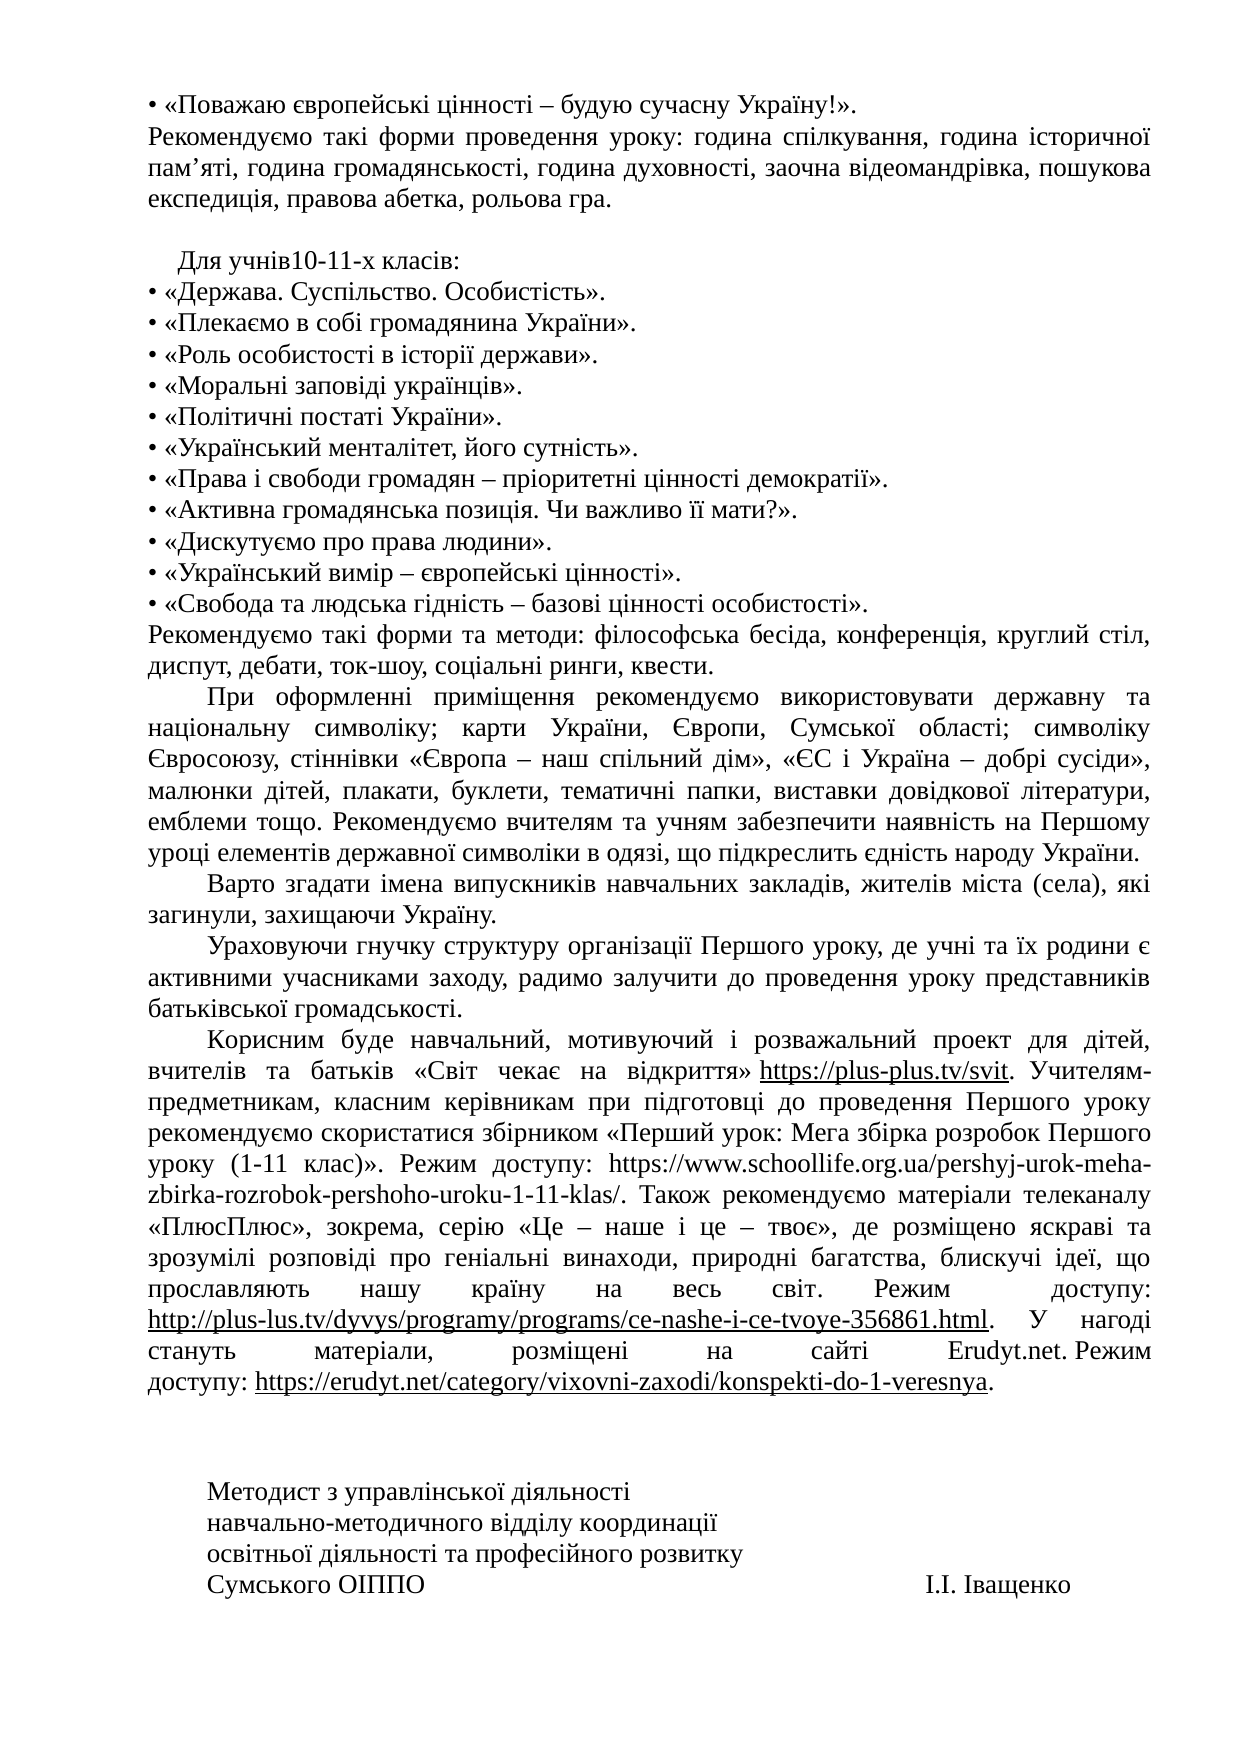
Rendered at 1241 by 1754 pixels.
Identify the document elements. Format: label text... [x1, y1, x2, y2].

text • «Політичні постаті України». [148, 400, 1152, 431]
text • «Права і свободи громадян – пріоритетні цінності демократії». [148, 462, 1152, 493]
text Рекомендуємо такі форми та методи: філософська бесіда, конференція, круглий стіл, диспут, дебати, ток-шоу, соціальні ринги, квести. [148, 618, 1152, 680]
text • «Український вимір – європейські цінності». [148, 556, 1152, 587]
text • «Свобода та людська гідність – базові цінності особистості». [148, 587, 1152, 618]
text • «Плекаємо в собі громадянина України». [148, 307, 1152, 338]
text Рекомендуємо такі форми проведення уроку: година спілкування, година історичної пам’яті, година громадянськості, година духовності, заочна відеомандрівка, пошукова експедиція, правова абетка, рольова гра. [148, 120, 1152, 213]
text Варто згадати імена випускників навчальних закладів, жителів міста (села), які загинули, захищаючи Україну. [148, 867, 1152, 929]
text • «Активна громадянська позиція. Чи важливо її мати?». [148, 493, 1152, 524]
text • «Моральні заповіді українців». [148, 369, 1152, 400]
text Методист з управлінської діяльності [148, 1474, 1152, 1506]
text Сумського ОІППО І.І. Іващенко [148, 1568, 1152, 1599]
text Ураховуючи гнучку структуру організації Першого уроку, де учні та їх родини є активними учасниками заходу, радимо залучити до проведення уроку представників батьківської громадськості. [148, 929, 1152, 1023]
text • «Український менталітет, його сутність». [148, 431, 1152, 462]
text освітньої діяльності та професійного розвитку [148, 1537, 1152, 1568]
text При оформленні приміщення рекомендуємо використовувати державну та національну символіку; карти України, Європи, Сумської області; символіку Євросоюзу, стіннівки «Європа – наш спільний дім», «ЄС і Україна – добрі сусіди», малюнки дітей, плакати, буклети, тематичні папки, виставки довідкової літератури, емблеми тощо. Рекомендуємо вчителям та учням забезпечити наявність на Першому уроці елементів державної символіки в одязі, що підкреслить єдність народу України. [148, 680, 1152, 867]
text Корисним буде навчальний, мотивуючий і розважальний проект для дітей, вчителів та батьків «Світ чекає на відкриття» https://plus-plus.tv/svit. Учителям-предметникам, класним керівникам при підготовці до проведення Першого уроку рекомендуємо скористатися збірником «Перший урок: Мега збірка розробок Першого уроку (1-11 клас)». Режим доступу: https://www.schoollife.org.ua/pershyj-urok-meha-zbirka-rozrobok-pershoho-uroku-1-11-klas/. Також рекомендуємо матеріали телеканалу «ПлюсПлюс», зокрема, серію «Це – наше і це – твоє», де розміщено яскраві та зрозумілі розповіді про геніальні винаходи, природні багатства, блискучі ідеї, що прославляють нашу країну на весь світ. Режим доступу: http://plus-lus.tv/dyvys/programy/programs/ce-nashe-i-ce-tvoye-356861.html. У нагоді стануть матеріали, розміщені на сайті Erudyt.net. Режим доступу: https://erudyt.net/category/vixovni-zaxodi/konspekti-do-1-veresnya. [148, 1023, 1152, 1397]
text Для учнів10-11-х класів: [148, 244, 1152, 275]
text • «Поважаю європейські цінності – будую сучасну Україну!». [148, 88, 1152, 120]
text навчально-методичного відділу координації [148, 1506, 1152, 1537]
text • «Роль особистості в історії держави». [148, 338, 1152, 369]
text • «Держава. Суспільство. Особистість». [148, 275, 1152, 307]
text • «Дискутуємо про права людини». [148, 524, 1152, 556]
